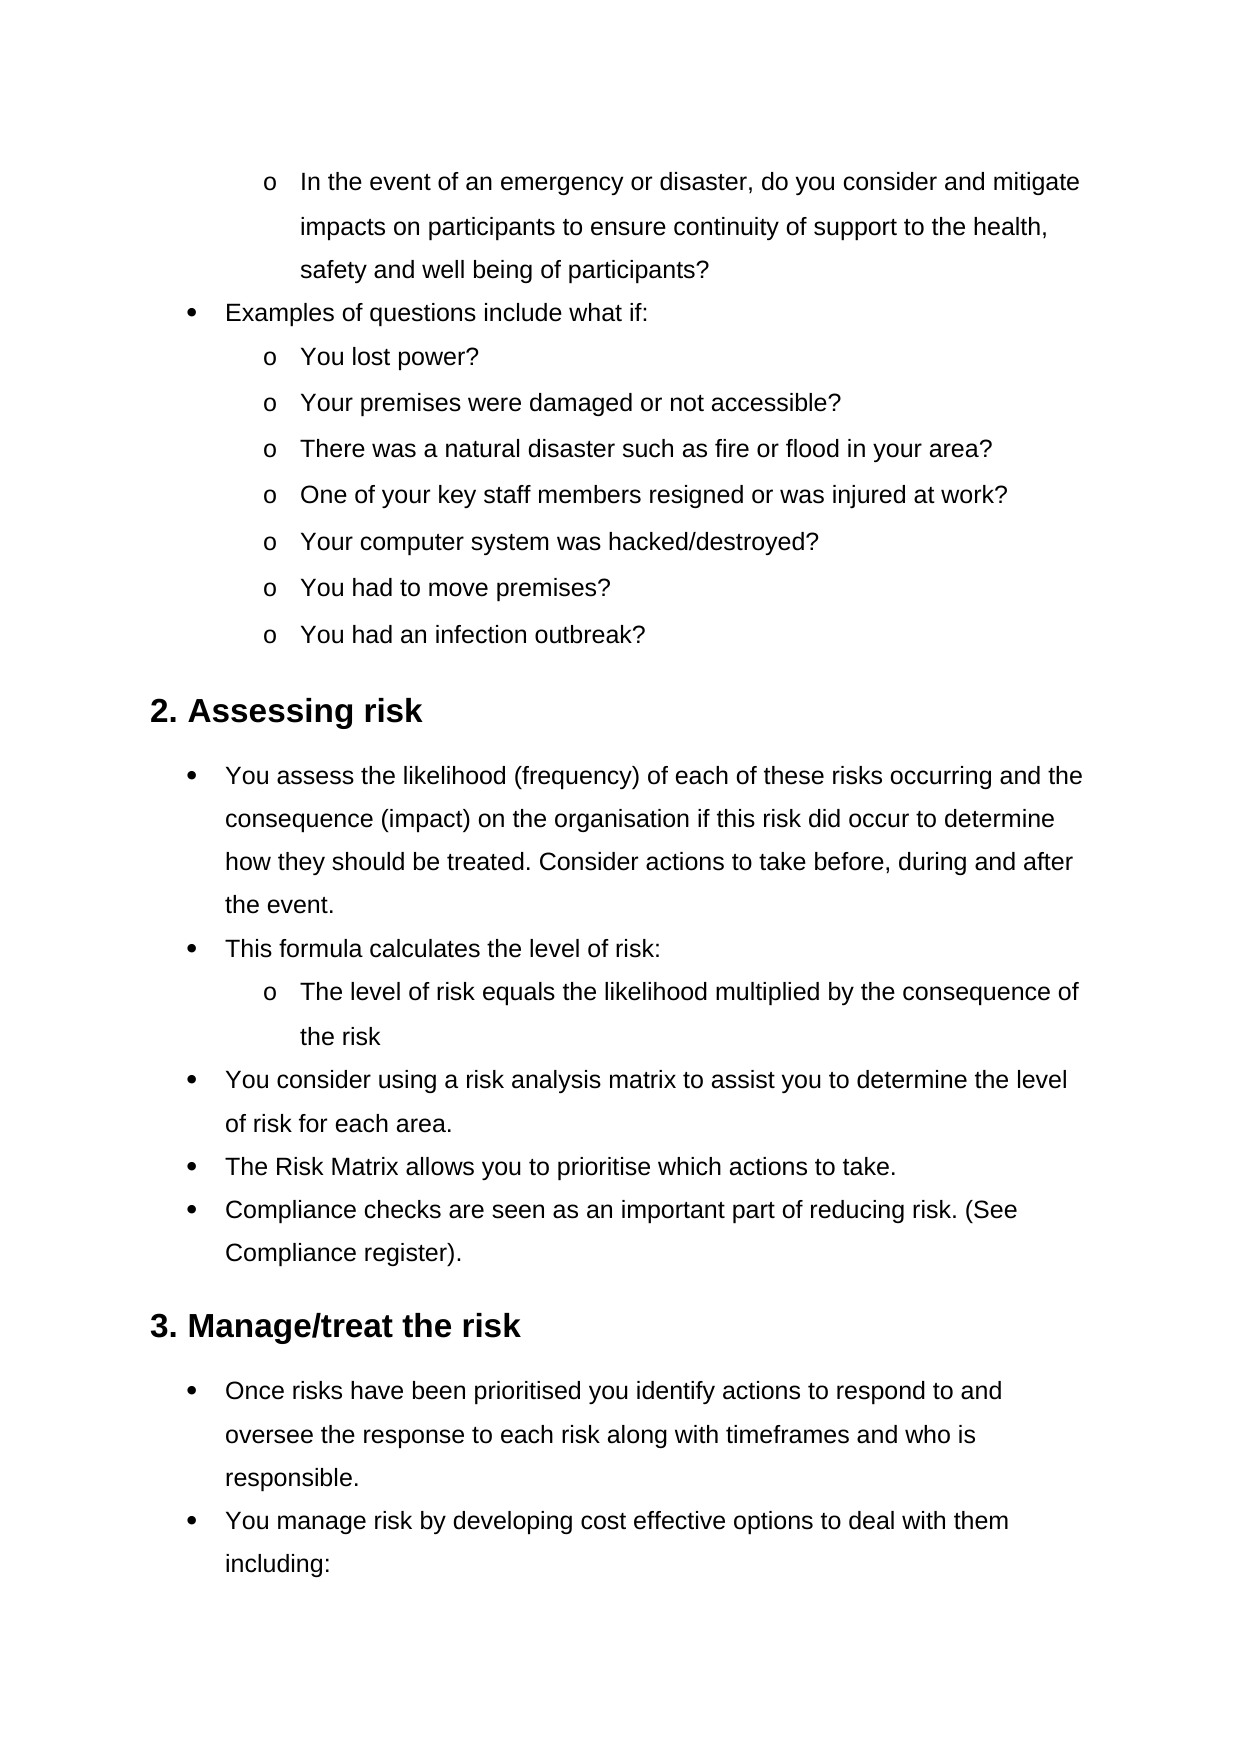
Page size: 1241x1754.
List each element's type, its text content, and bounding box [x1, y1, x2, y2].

subtitle Manage/treat the risk [150, 1306, 1090, 1345]
list You manage risk by developing cost effective options to deal with them including: [187, 1506, 1090, 1578]
list You lost power? [262, 341, 1090, 372]
subtitle Assessing risk [150, 691, 1090, 729]
list This formula calculates the level of risk: [187, 934, 1090, 962]
list Compliance checks are seen as an important part of reducing risk. (See Compliance register). [187, 1195, 1090, 1267]
list In the event of an emergency or disaster, do you consider and mitigate impacts on participants to ensure continuity of support to the health, safety and well being of participants? [262, 167, 1090, 284]
list The Risk Matrix allows you to prioritise which actions to take. [187, 1152, 1090, 1181]
list You consider using a risk analysis matrix to assist you to determine the level of risk for each area. [187, 1065, 1090, 1137]
list Your computer system was hacked/destroyed? [262, 527, 1090, 558]
list One of your key staff members resigned or was injured at work? [262, 481, 1090, 511]
list You had to move premises? [262, 573, 1090, 604]
list The level of risk equals the likelihood multiplied by the consequence of the risk [262, 977, 1090, 1051]
list There was a natural disaster such as fire or flood in your area? [262, 434, 1090, 465]
list Once risks have been prioritised you identify actions to respond to and oversee the response to each risk along with timeframes and who is responsible. [187, 1376, 1090, 1491]
list You assess the likelihood (frequency) of each of these risks occurring and the consequence (impact) on the organisation if this risk did occur to determine how they should be treated. Consider actions to take before, during and after the event. [187, 761, 1090, 919]
list Examples of questions include what if: [187, 298, 1090, 327]
list You had an infection outbreak? [262, 619, 1090, 651]
list Your premises were damaged or not accessible? [262, 388, 1090, 419]
